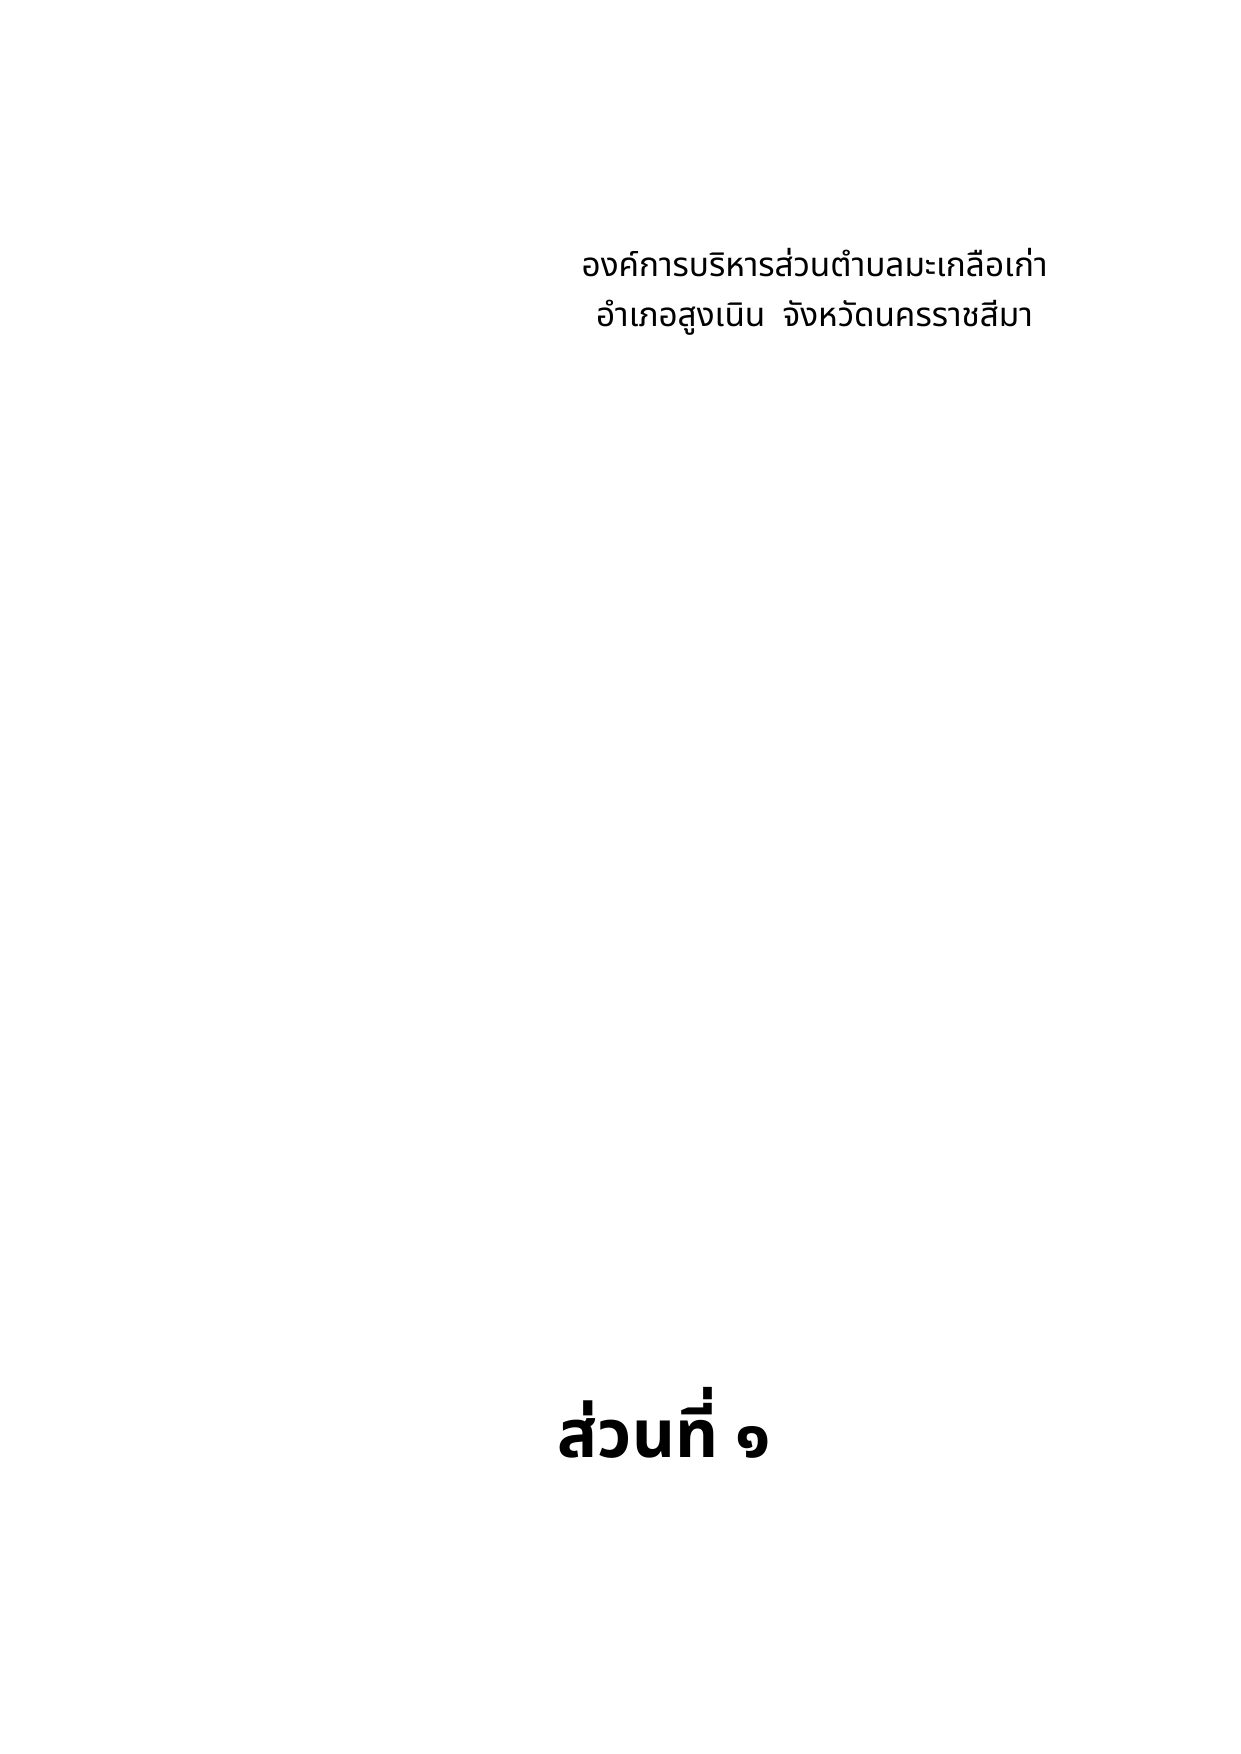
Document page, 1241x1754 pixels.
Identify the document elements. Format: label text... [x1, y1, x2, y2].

text ส่วนที่ ๑ [177, 1386, 1152, 1487]
text องค์การบริหารส่วนตำบลมะเกลือเก่า [402, 241, 1152, 291]
text อำเภอสูงเนิน จังหวัดนครราชสีมา [402, 291, 1152, 342]
